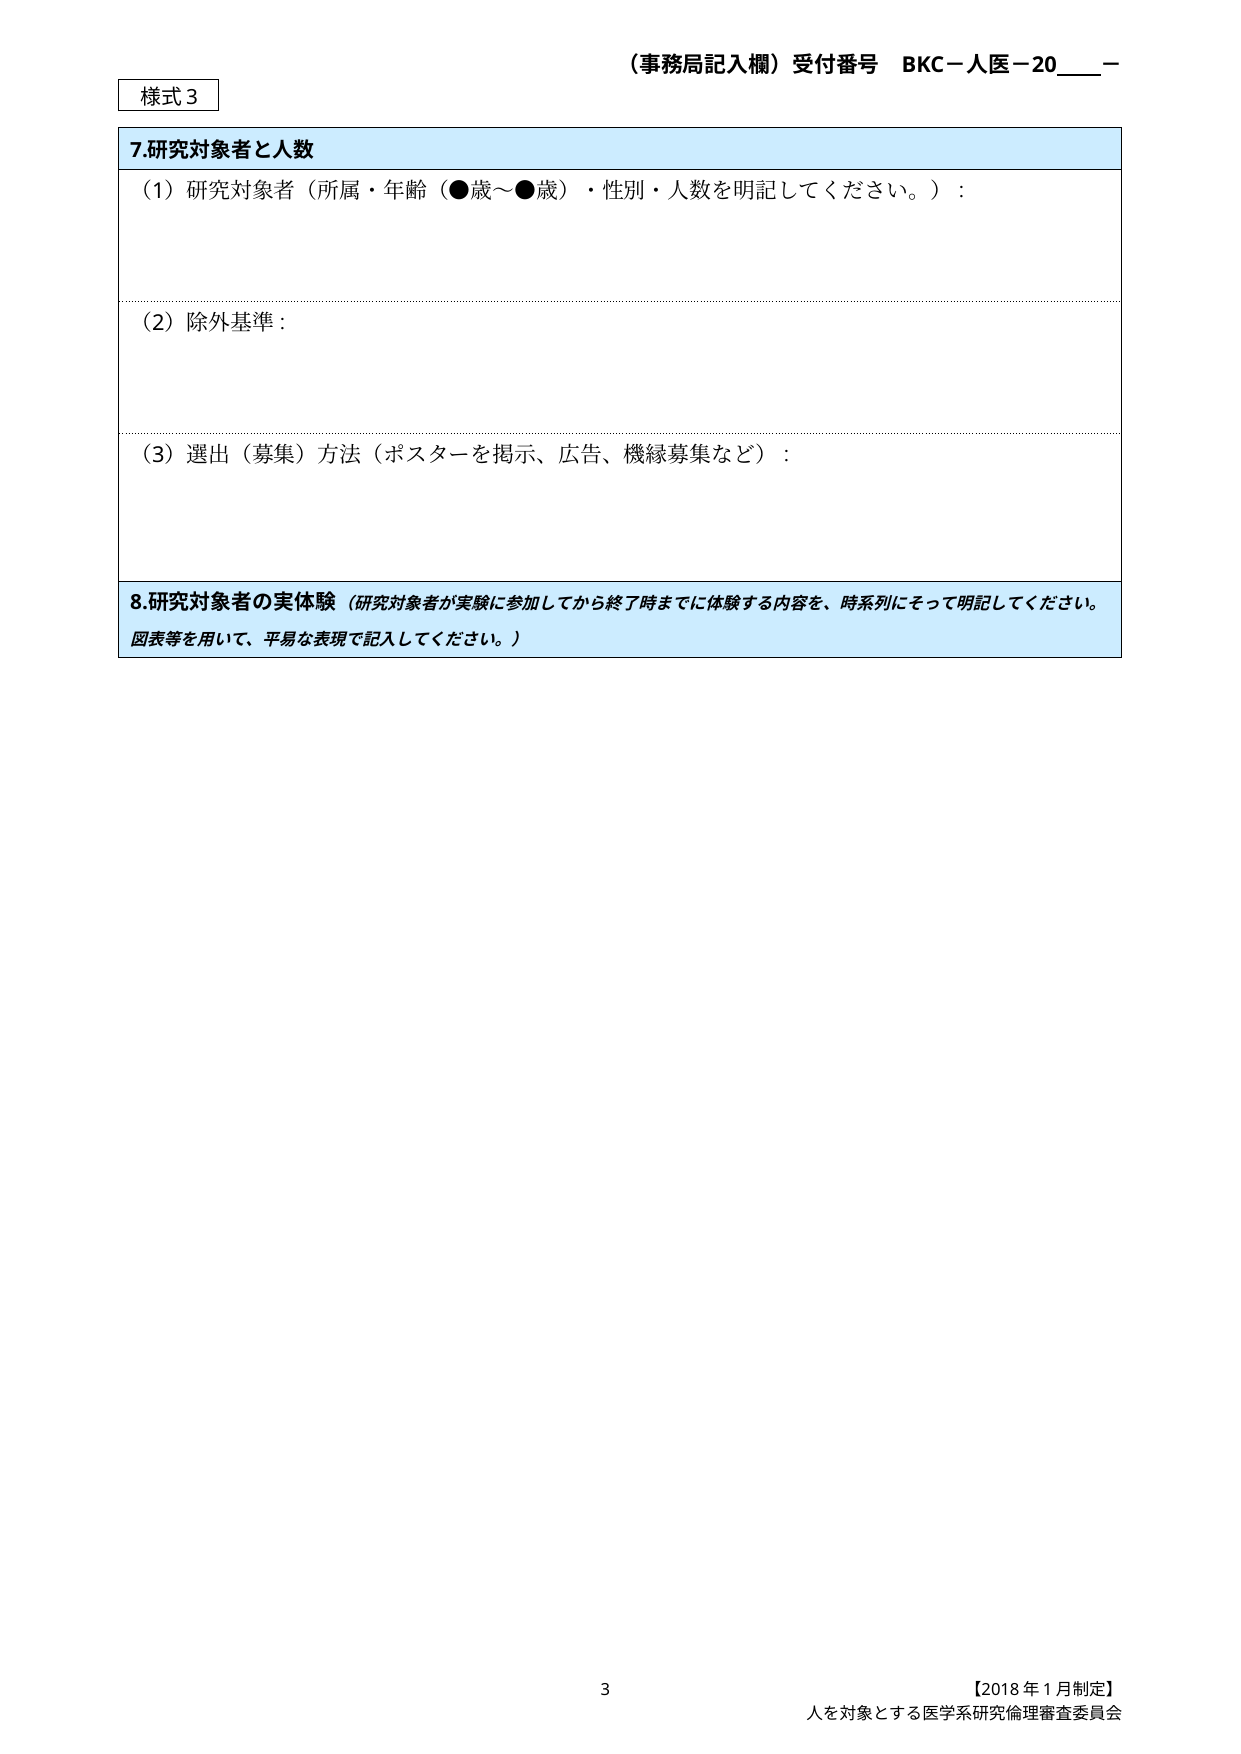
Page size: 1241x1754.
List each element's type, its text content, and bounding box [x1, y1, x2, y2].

table_cell 8.研究対象者の実体験（研究対象者が実験に参加してから終了時までに体験する内容を、時系列にそって明記してください。図表等を用いて、平易な表現で記入してください。） [119, 582, 1121, 657]
table_cell 7.研究対象者と人数 [119, 128, 1121, 169]
table_cell ： [119, 433, 1121, 581]
table_cell ： [119, 301, 1121, 433]
table_cell ： [119, 170, 1121, 301]
